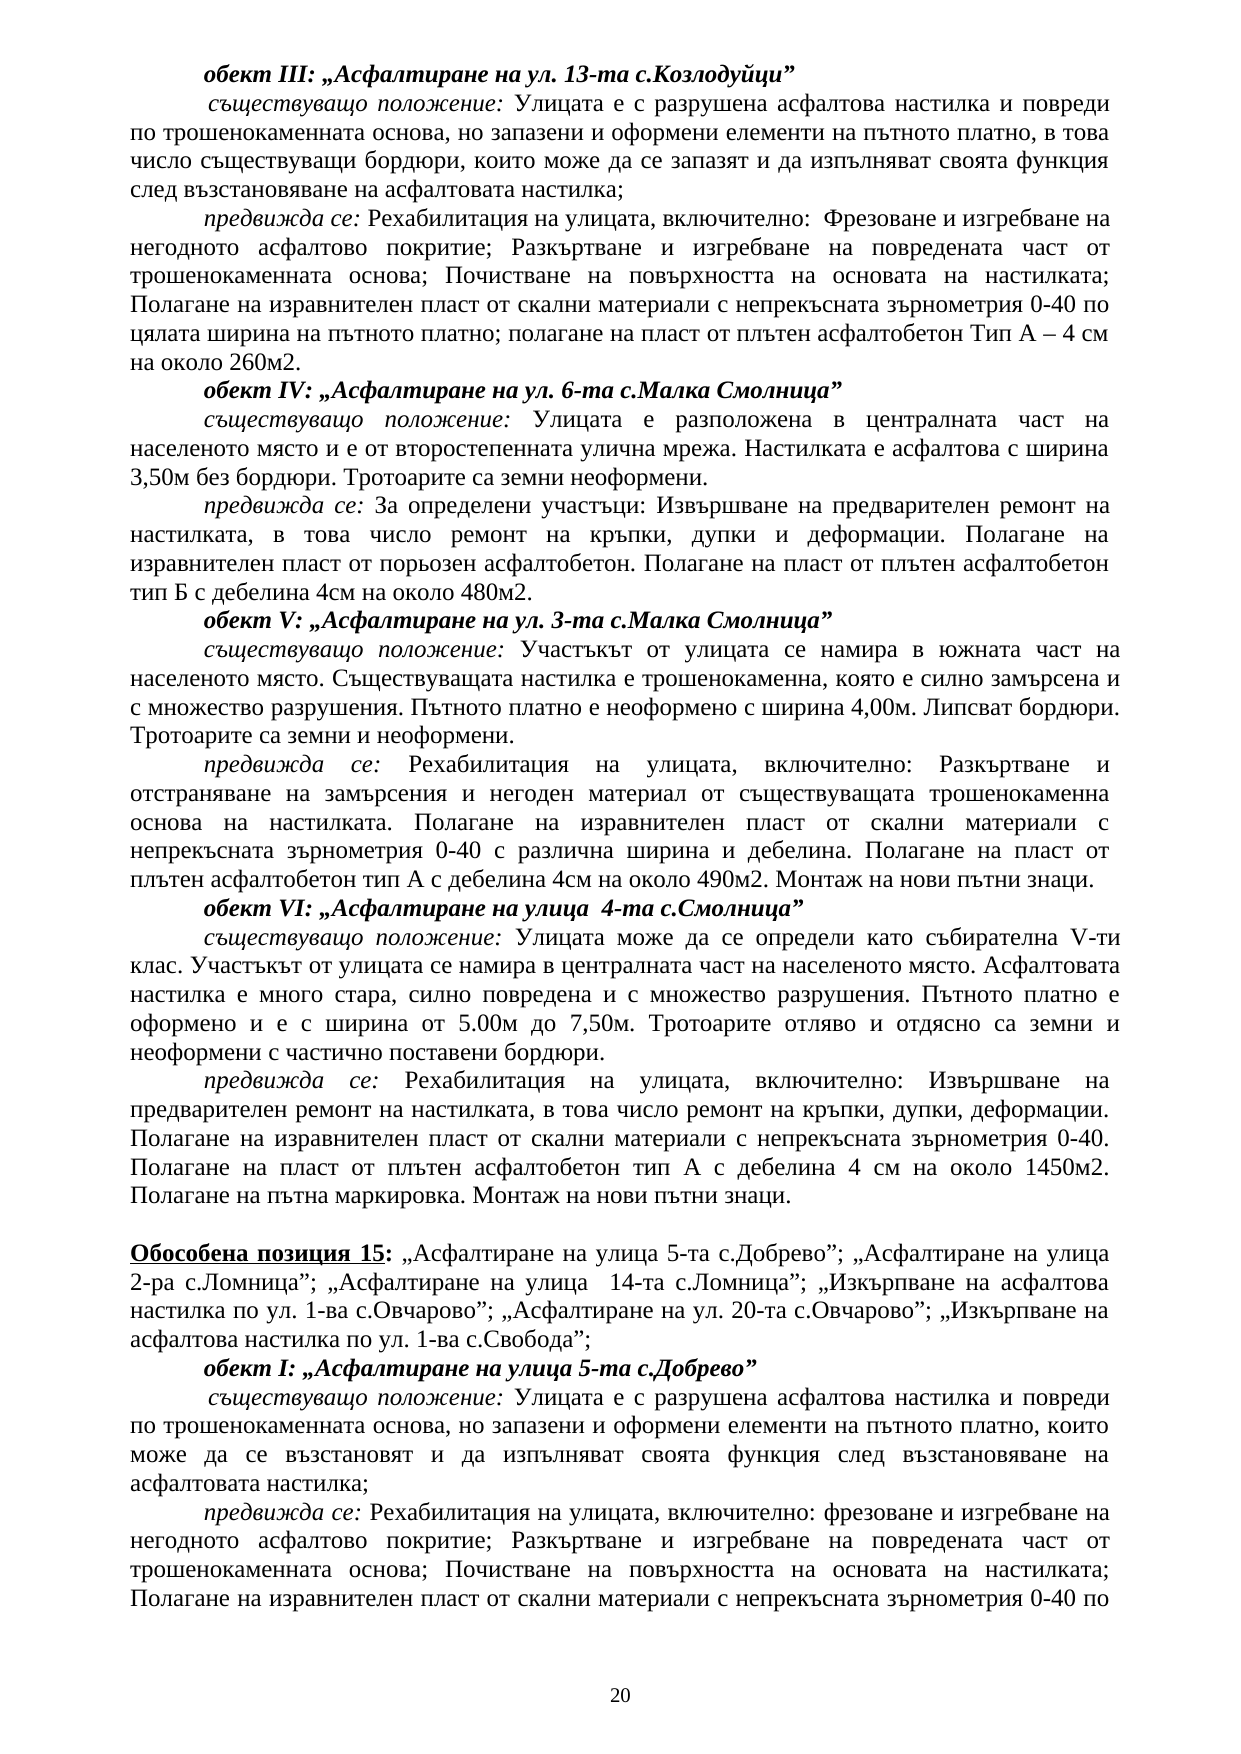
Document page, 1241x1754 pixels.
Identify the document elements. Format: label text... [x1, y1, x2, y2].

text обект IV: „Асфалтиране на ул. 6-та с.Малка Смолница” [130, 375, 1110, 404]
text обект ІII: „Асфалтиране на ул. 13-та с.Козлодуйци” [130, 59, 1110, 88]
text съществуващо положение: Улицата е с разрушена асфалтова настилка и повреди по трошенокаменната основа, но запазени и оформени елементи на пътното платно, в това число съществуващи бордюри, които може да се запазят и да изпълняват своята функция след възстановяване на асфалтовата настилка; [130, 88, 1110, 203]
text предвижда се: Рехабилитация на улицата, включително: Фрезоване и изгребване на негодното асфалтово покритие; Разкъртване и изгребване на повредената част от трошенокаменната основа; Почистване на повърхността на основата на настилката; Полагане на изравнителен пласт от скални материали с непрекъсната зърнометрия 0-40 по цялата ширина на пътното платно; полагане на пласт от плътен асфалтобетон Тип А – на около 260м2. [130, 203, 1110, 375]
text предвижда се: Рехабилитация на улицата, включително: Извършване на предварителен ремонт на настилката, в това число ремонт на кръпки, дупки, деформации. Полагане на изравнителен пласт от скални материали с непрекъсната зърнометрия 0-40. Полагане на пласт от плътен асфалтобетон тип А с дебелина на около 1450м2. Полагане на пътна маркировка. Монтаж на нови пътни знаци. [130, 1065, 1110, 1209]
text съществуващо положение: Улицата е с разрушена асфалтова настилка и повреди по трошенокаменната основа, но запазени и оформени елементи на пътното платно, които може да се възстановят и да изпълняват своята функция след възстановяване на асфалтовата настилка; [130, 1382, 1110, 1497]
text предвижда се: За определени участъци: Извършване на предварителен ремонт на настилката, в това число ремонт на кръпки, дупки и деформации. Полагане на изравнителен пласт от порьозен асфалтобетон. Полагане на пласт от плътен асфалтобетон тип Б с дебелина 4см на около 480м2. [130, 490, 1110, 605]
text предвижда се: Рехабилитация на улицата, включително: Разкъртване и отстраняване на замърсения и негоден материал от съществуващата трошенокаменна основа на настилката. Полагане на изравнителен пласт от скални материали с непрекъсната зърнометрия 0-40 с различна ширина и дебелина. Полагане на пласт от плътен асфалтобетон тип А с дебелина 4см на около 490м2. Монтаж на нови пътни знаци. [130, 749, 1110, 893]
text обект VI: „Асфалтиране на улица 4-та с.Смолница” [130, 893, 1110, 922]
text Обособена позиция 15: „Асфалтиране на улица 5-та с.Добрево”; „Асфалтиране на улица 2-ра с.Ломница”; „Асфалтиране на улица 14-та с.Ломница”; „Изкърпване на асфалтова настилка по ул. 1-ва с.Овчарово”; „Асфалтиране на ул. 20-та с.Овчарово”; „Изкърпване на асфалтова настилка по ул. 1-ва с.Свобода”; [130, 1238, 1110, 1353]
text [130, 1497, 1110, 1612]
text съществуващо положение: Участъкът от улицата се намира в южната част на населеното място. Съществуващата настилка е трошенокаменна, която е силно замърсена и с множество разрушения. Пътното платно е неоформено с ширина 4,00м. Липсват бордюри. Тротоарите са земни и неоформени. [130, 634, 1122, 749]
text съществуващо положение: Улицата може да се определи като събирателна V-ти клас. Участъкът от улицата се намира в централната част на населеното място. Асфалтовата настилка е много стара, силно повредена и с множество разрушения. Пътното платно е оформено и е с ширина от 5.00м до 7,50м. Тротоарите отляво и отдясно са земни и неоформени с частично поставени бордюри. [130, 922, 1122, 1065]
text съществуващо положение: Улицата е разположена в централната част на населеното място и е от второстепенната улична мрежа. Настилката е асфалтова с ширина 3,50м без бордюри. Тротоарите са земни неоформени. [130, 404, 1110, 490]
text обект V: „Асфалтиране на ул. 3-та с.Малка Смолница” [130, 605, 1110, 634]
text обект І: „Асфалтиране на улица 5-та с.Добрево” [130, 1353, 1110, 1382]
